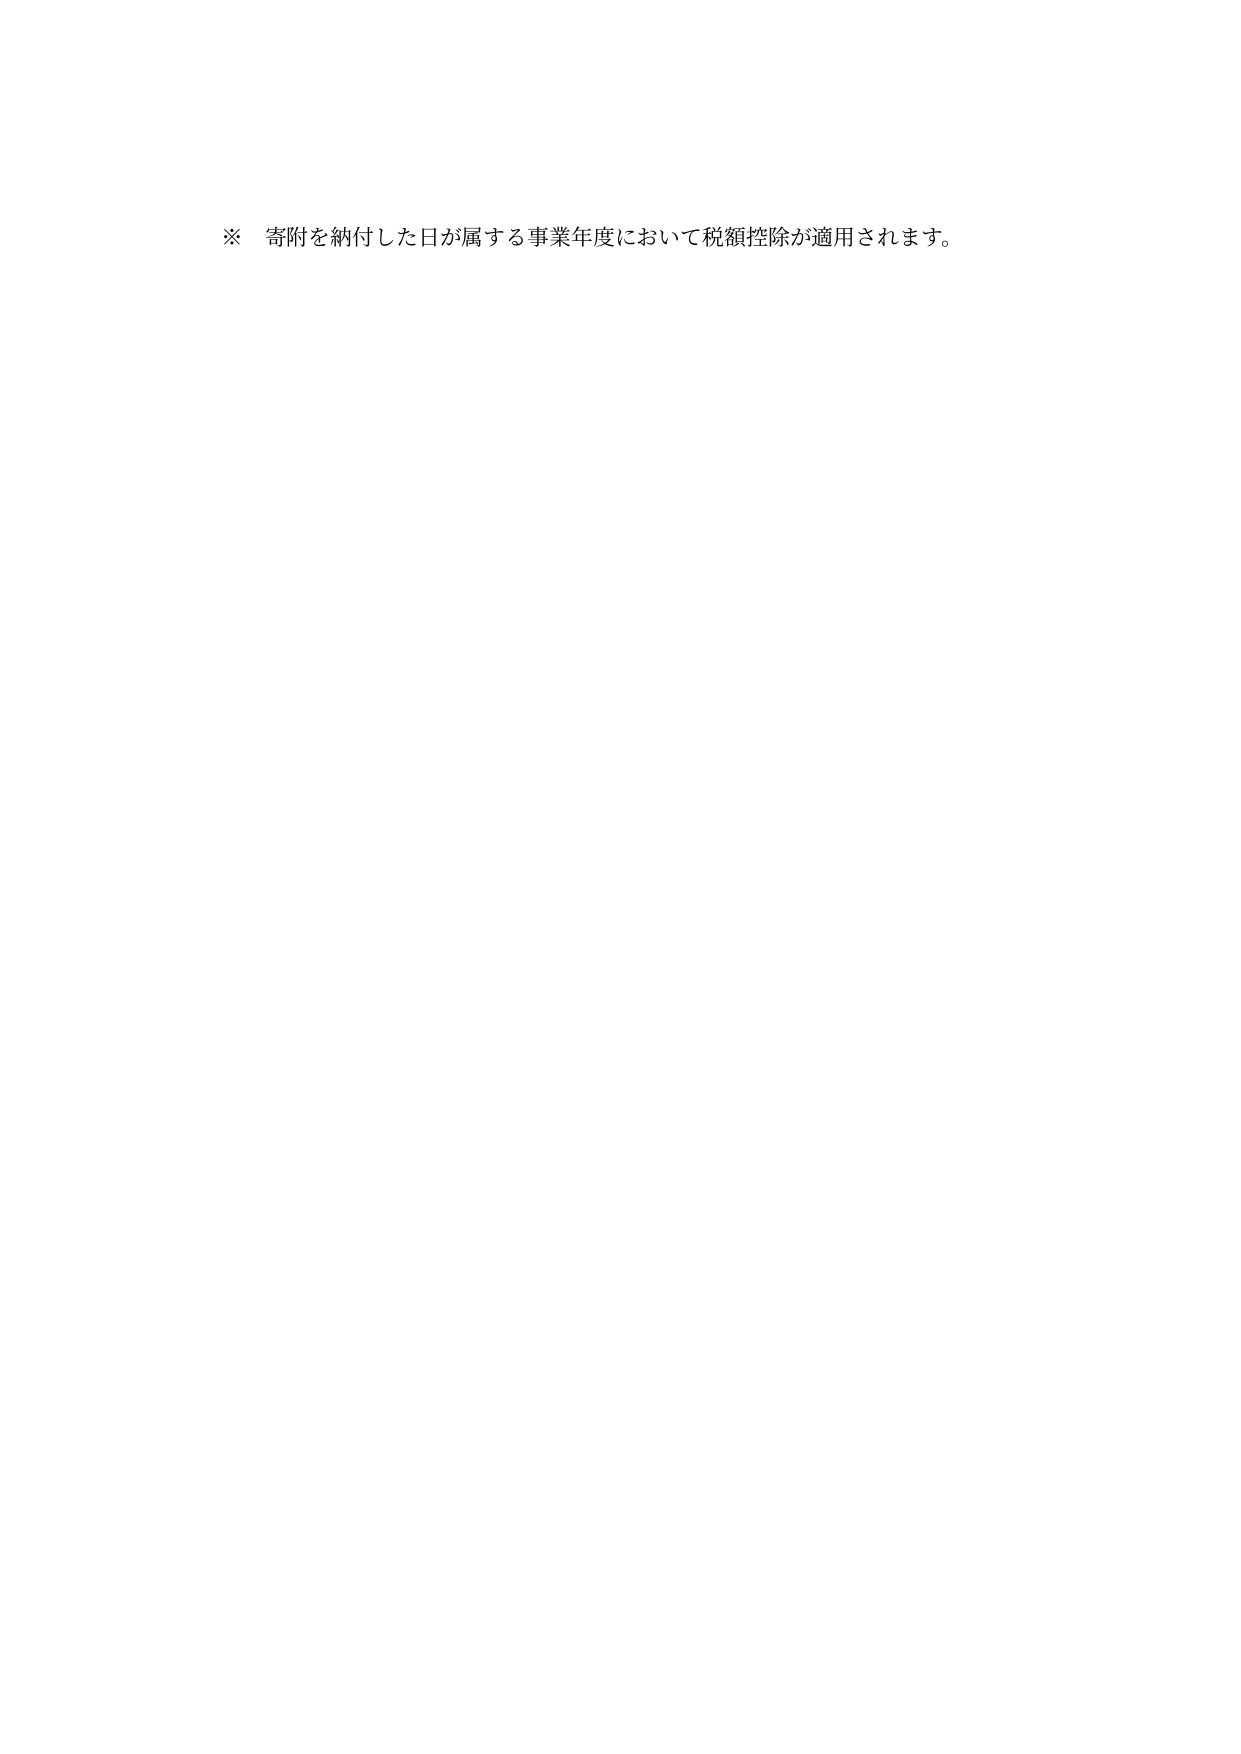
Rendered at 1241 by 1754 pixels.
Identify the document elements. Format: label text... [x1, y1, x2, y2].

text ※ 寄附を納付した日が属する事業年度において税額控除が適用されます。 [177, 217, 1063, 254]
